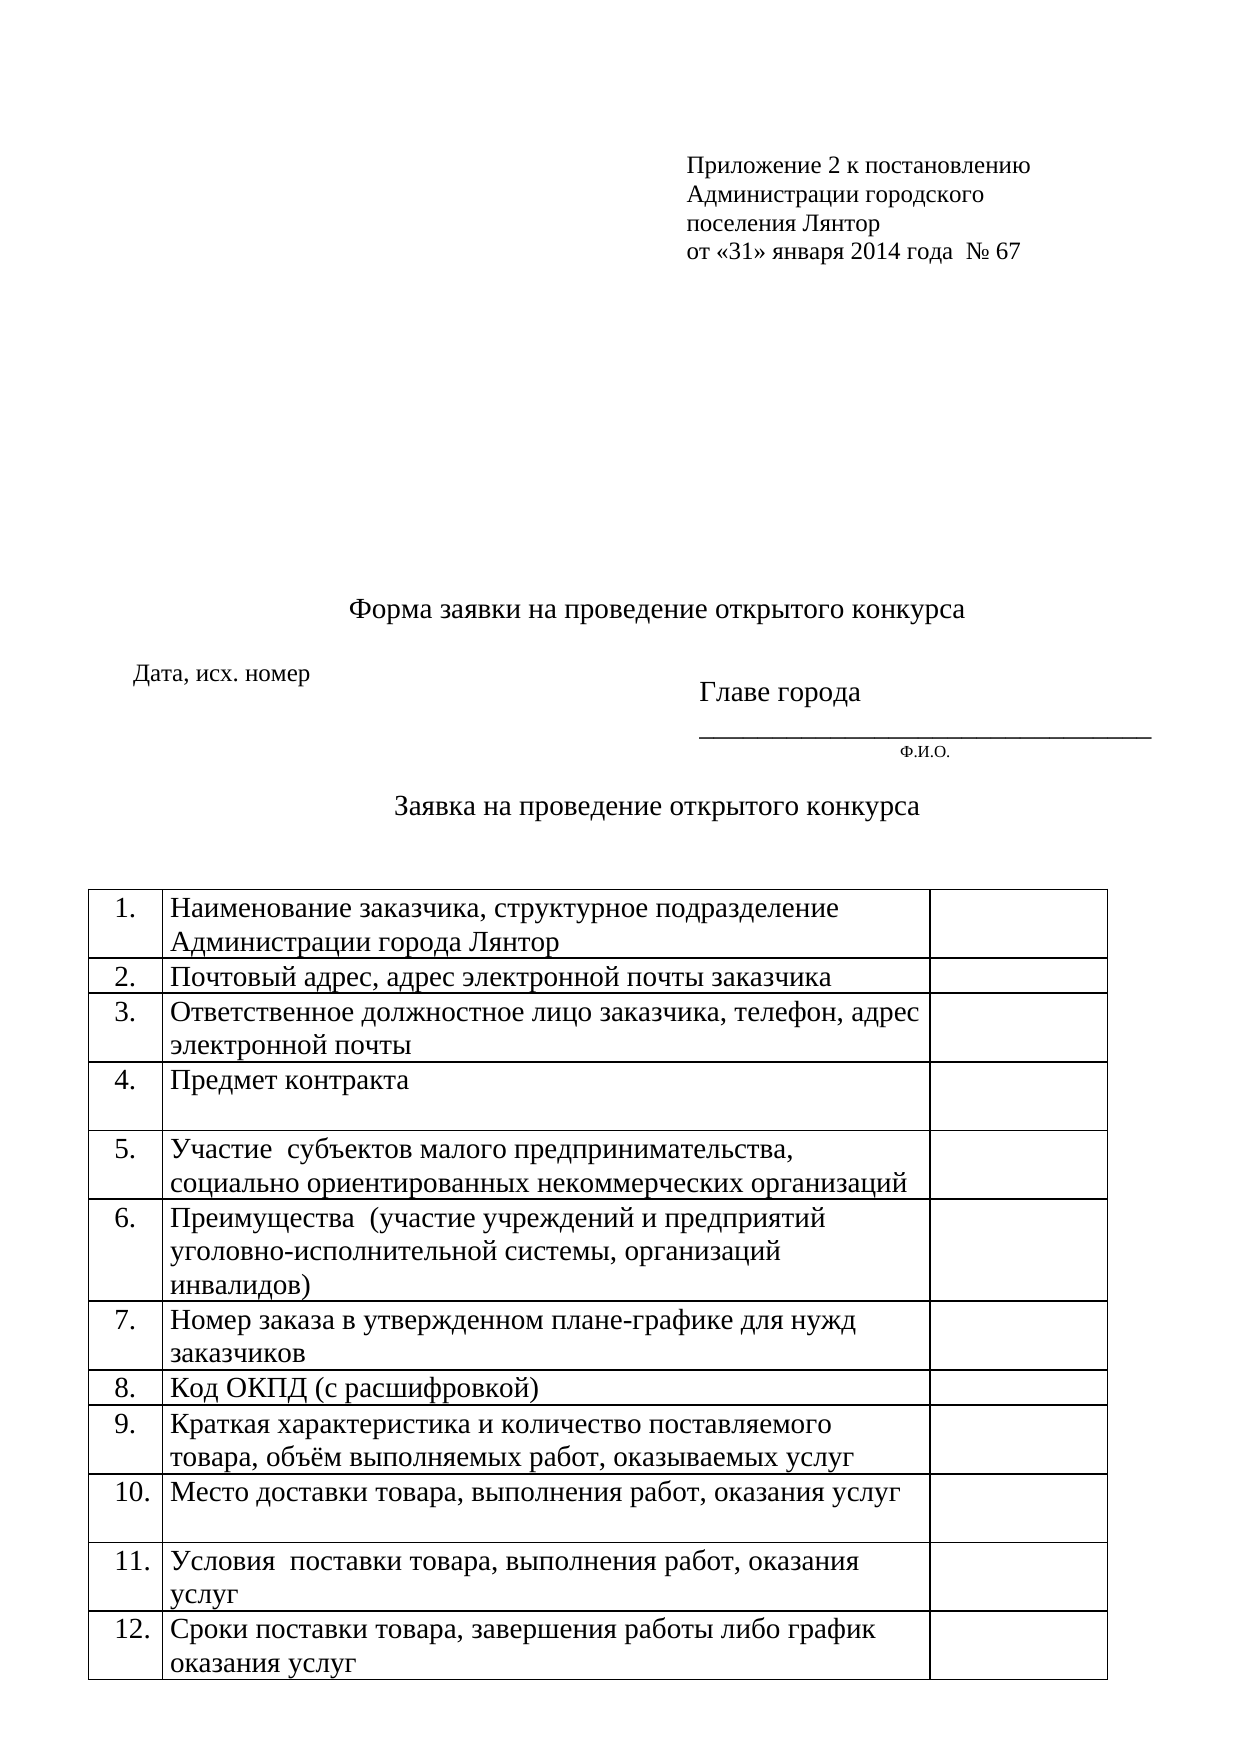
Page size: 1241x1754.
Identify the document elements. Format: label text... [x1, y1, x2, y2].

table_cell [931, 1543, 1107, 1610]
table_header [89, 890, 162, 957]
table_cell [89, 959, 162, 992]
text Заявка на проведение открытого конкурса [133, 788, 1181, 821]
table_header Главе города _______________________________ Ф.И.О. [688, 674, 1162, 775]
table_cell [89, 1200, 162, 1300]
table_cell [931, 994, 1107, 1061]
table_cell [931, 1302, 1107, 1369]
table_cell [89, 994, 162, 1061]
table_cell [931, 1371, 1107, 1404]
table_cell Номер заказа в утвержденном плане-графике для нужд заказчиков [163, 1302, 929, 1369]
table_cell [931, 1406, 1107, 1473]
table_header Наименование заказчика, структурное подразделение Администрации города Лянтор [163, 890, 929, 957]
table_cell Ответственное должностное лицо заказчика, телефон, адрес электронной почты [163, 994, 929, 1061]
table_cell [89, 1475, 162, 1541]
table_cell [89, 1612, 162, 1679]
table_cell [89, 1063, 162, 1129]
table_cell [89, 1371, 162, 1404]
table_cell [931, 1612, 1107, 1679]
text Дата, исх. номер [133, 658, 1181, 687]
table_cell [931, 959, 1107, 992]
table_cell Предмет контракта [163, 1063, 929, 1129]
table_cell Почтовый адрес, адрес электронной почты заказчика [163, 959, 929, 992]
table_cell [931, 1475, 1107, 1541]
table_cell Место доставки товара, выполнения работ, оказания услуг [163, 1475, 929, 1541]
table_header [931, 890, 1107, 957]
table_cell Преимущества (участие учреждений и предприятий уголовно-исполнительной системы, организаций инвалидов) [163, 1200, 929, 1300]
table_cell Сроки поставки товара, завершения работы либо график оказания услуг [163, 1612, 929, 1679]
table_cell Участие субъектов малого предпринимательства, социально ориентированных некоммерческих организаций [163, 1131, 929, 1198]
table_cell Условия поставки товара, выполнения работ, оказания услуг [163, 1543, 929, 1610]
table_header Приложение 2 к постановлению Администрации городского поселения Лянтор от «31» января 2014 года № 67 [675, 150, 1162, 296]
text Форма заявки на проведение открытого конкурса [133, 591, 1181, 625]
table_cell [89, 1543, 162, 1610]
table_cell [89, 1302, 162, 1369]
table_cell [931, 1063, 1107, 1129]
table_cell [931, 1131, 1107, 1198]
table_cell [89, 1406, 162, 1473]
table_cell Краткая характеристика и количество поставляемого товара, объём выполняемых работ, оказываемых услуг [163, 1406, 929, 1473]
table_cell Код ОКПД (с расшифровкой) [163, 1371, 929, 1404]
table_cell [89, 1131, 162, 1198]
table_cell [931, 1200, 1107, 1300]
